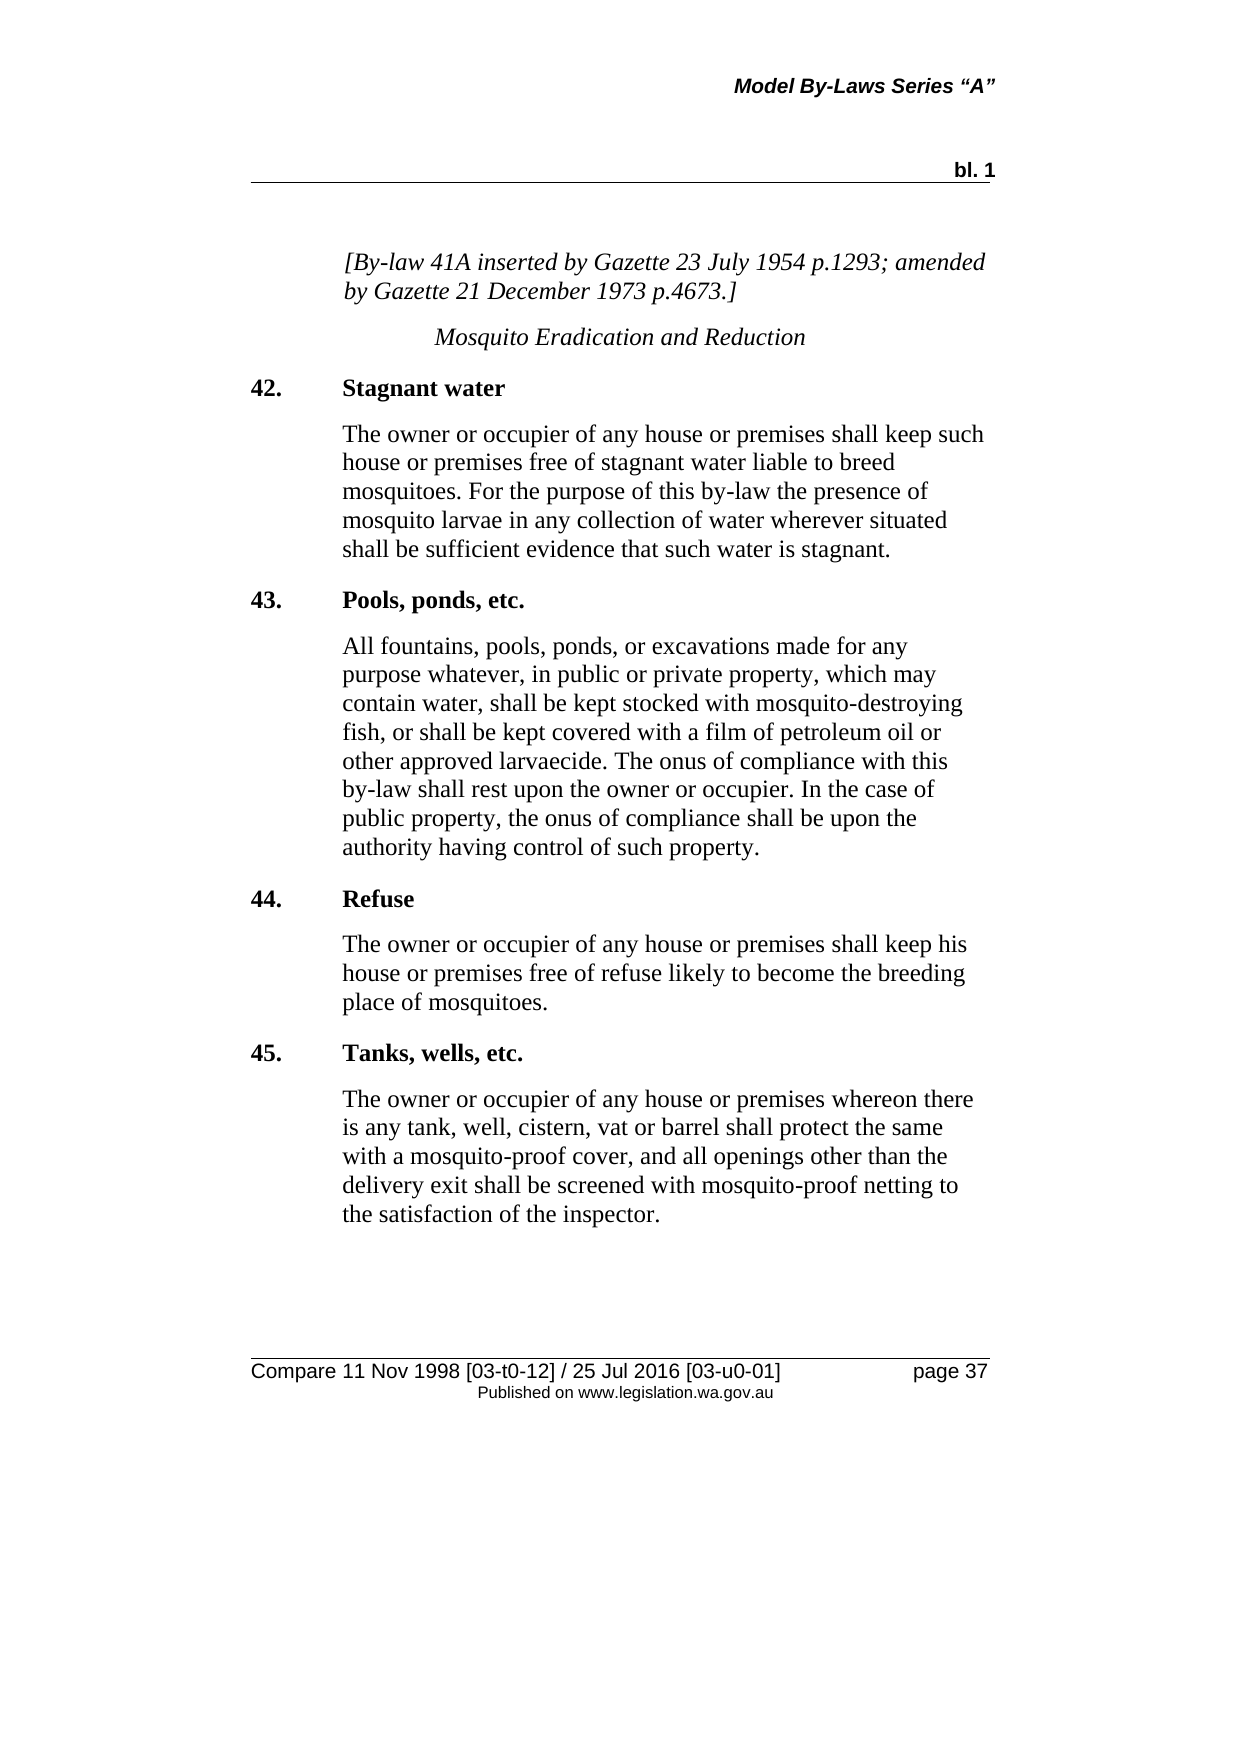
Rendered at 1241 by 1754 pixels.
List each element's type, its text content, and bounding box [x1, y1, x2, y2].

text The owner or occupier of any house or premises shall keep his house or premises free of refuse likely to become the breeding place of mosquitoes. [251, 929, 990, 1015]
subtitle 43. Pools, ponds, etc. [251, 585, 990, 614]
text [By-law 41A inserted by Gazette 23 July 1954 p.1293; amended by Gazette 21 December 1973 p.4673.] [251, 247, 990, 305]
subtitle 45. Tanks, wells, etc. [251, 1038, 990, 1067]
text The owner or occupier of any house or premises whereon there is any tank, well, cistern, vat or barrel shall protect the same with a mosquito-proof cover, and all openings other than the delivery exit shall be screened with mosquito-proof netting to the satisfaction of the inspector. [251, 1084, 990, 1227]
subtitle 44. Refuse [251, 884, 990, 912]
text The owner or occupier of any house or premises shall keep such house or premises free of stagnant water liable to breed mosquitoes. For the purpose of this by-law the presence of mosquito larvae in any collection of water wherever situated shall be sufficient evidence that such water is stagnant. [251, 419, 990, 562]
subtitle 42. Stagnant water [251, 373, 990, 402]
subtitle Mosquito Eradication and Reduction [251, 322, 990, 350]
text All fountains, pools, ponds, or excavations made for any purpose whatever, in public or private property, which may contain water, shall be kept stocked with mosquito-destroying fish, or shall be kept covered with a film of petroleum oil or other approved larvaecide. The onus of compliance with this by-law shall rest upon the owner or occupier. In the case of public property, the onus of compliance shall be upon the authority having control of such property. [251, 631, 990, 861]
